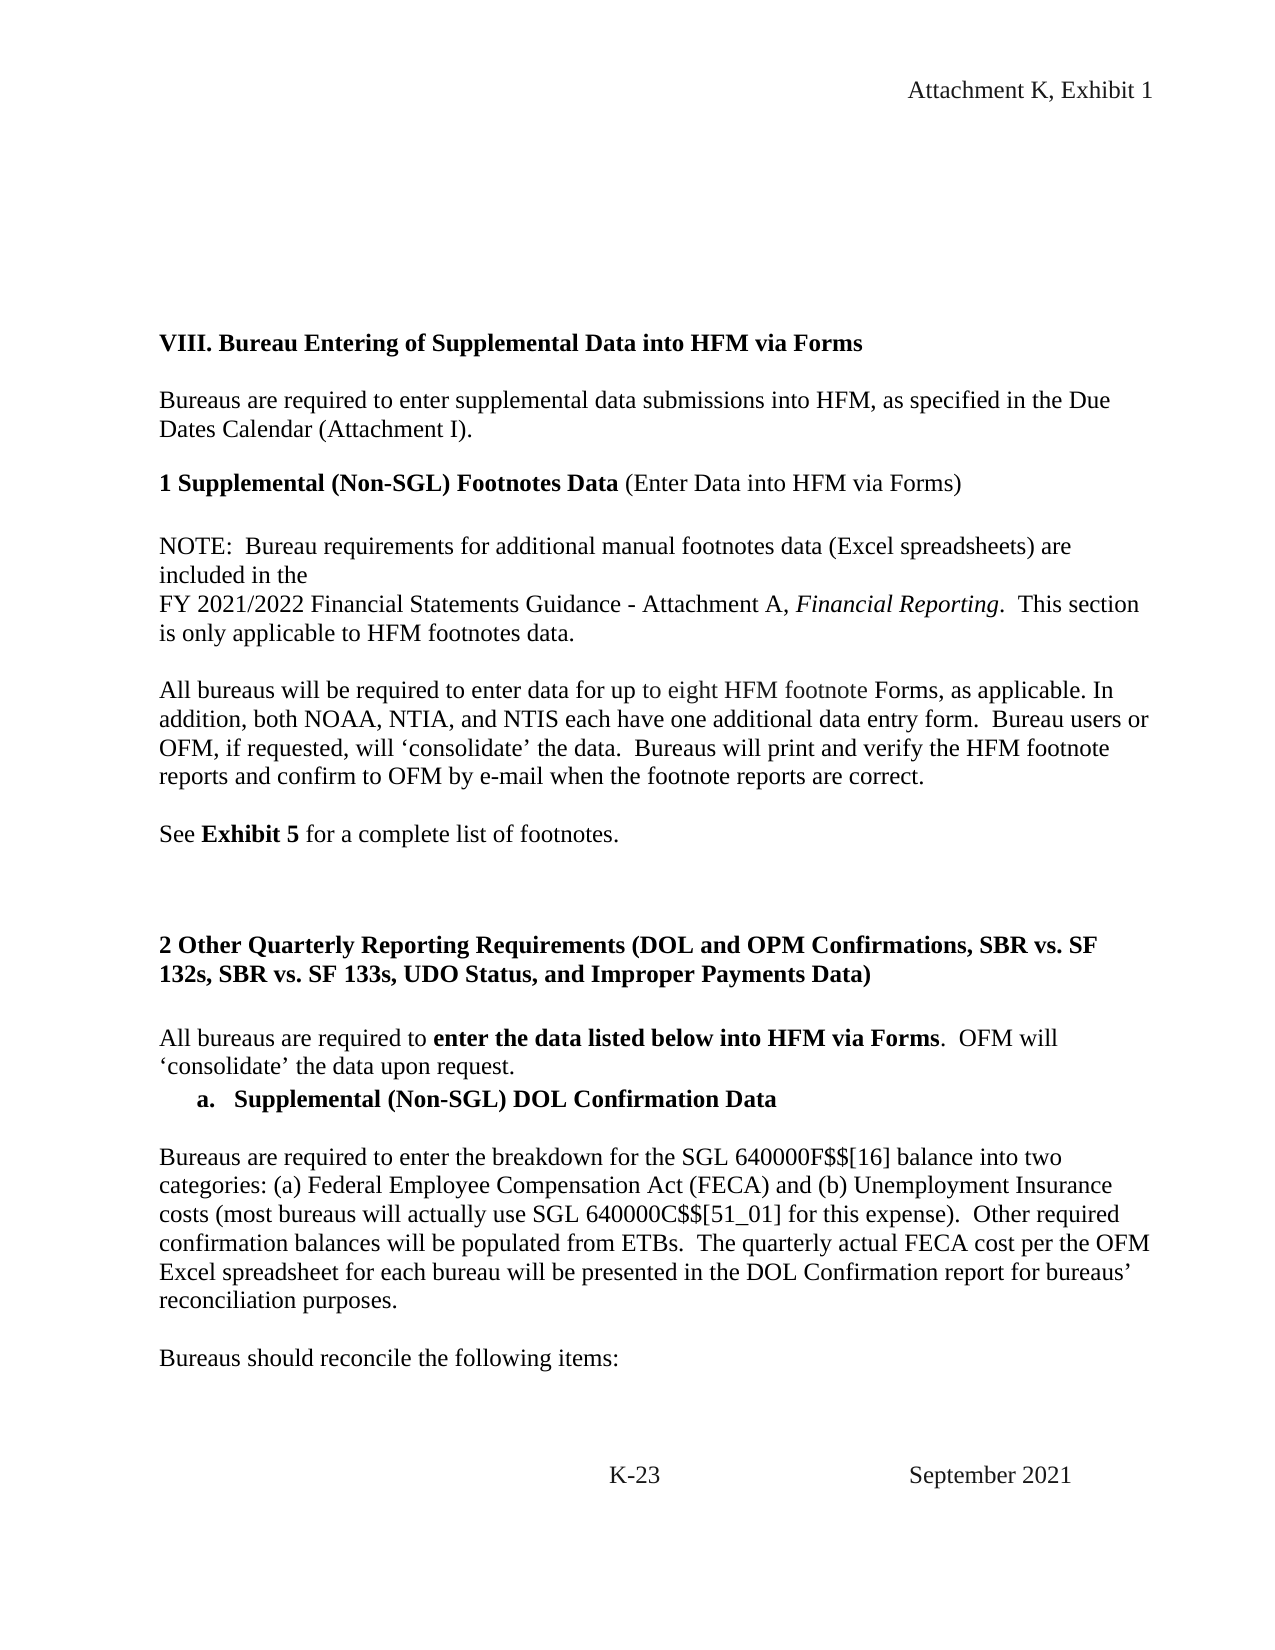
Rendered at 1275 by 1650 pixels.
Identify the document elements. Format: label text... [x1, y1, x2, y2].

subtitle VIII. Bureau Entering of Supplemental Data into HFM via Forms [159, 328, 1153, 356]
text All bureaus are required to enter the data listed below into HFM via Forms. OFM will ‘consolidate’ the data upon request. [159, 1023, 1153, 1080]
text All bureaus will be required to enter data for up to eight HFM footnote Forms, as applicable. In addition, both NOAA, NTIA, and NTIS each have one additional data entry form. Bureau users or OFM, if requested, will ‘consolidate’ the data. Bureaus will print and verify the HFM footnote reports and confirm to OFM by e-mail when the footnote reports are correct. [159, 675, 1153, 790]
subtitle Supplemental (Non-SGL) DOL Confirmation Data [196, 1084, 1153, 1113]
subtitle 1 Supplemental (Non-SGL) Footnotes Data (Enter Data into HFM via Forms) [159, 468, 1153, 496]
text Bureaus are required to enter the breakdown for the SGL 640000F$$[16] balance into two categories: (a) Federal Employee Compensation Act (FECA) and (b) Unemployment Insurance costs (most bureaus will actually use SGL 640000C$$[51_01] for this expense). Other required confirmation balances will be populated from ETBs. The quarterly actual FECA cost per the OFM Excel spreadsheet for each bureau will be presented in the DOL Confirmation report for bureaus’ reconciliation purposes. [159, 1142, 1153, 1314]
text See Exhibit 5 for a complete list of footnotes. [159, 819, 1153, 848]
subtitle 2 Other Quarterly Reporting Requirements (DOL and OPM Confirmations, SBR vs. SF 132s, SBR vs. SF 133s, UDO Status, and Improper Payments Data) [159, 930, 1153, 988]
text FY 2021/2022 Financial Statements Guidance - Attachment A, Financial Reporting. This section is only applicable to HFM footnotes data. [159, 589, 1153, 646]
text Bureaus are required to enter supplemental data submissions into HFM, as specified in the Due Dates Calendar (Attachment I). [159, 385, 1153, 443]
text Bureaus should reconcile the following items: [159, 1343, 1153, 1372]
text NOTE: Bureau requirements for additional manual footnotes data (Excel spreadsheets) are included in the [159, 531, 1153, 589]
